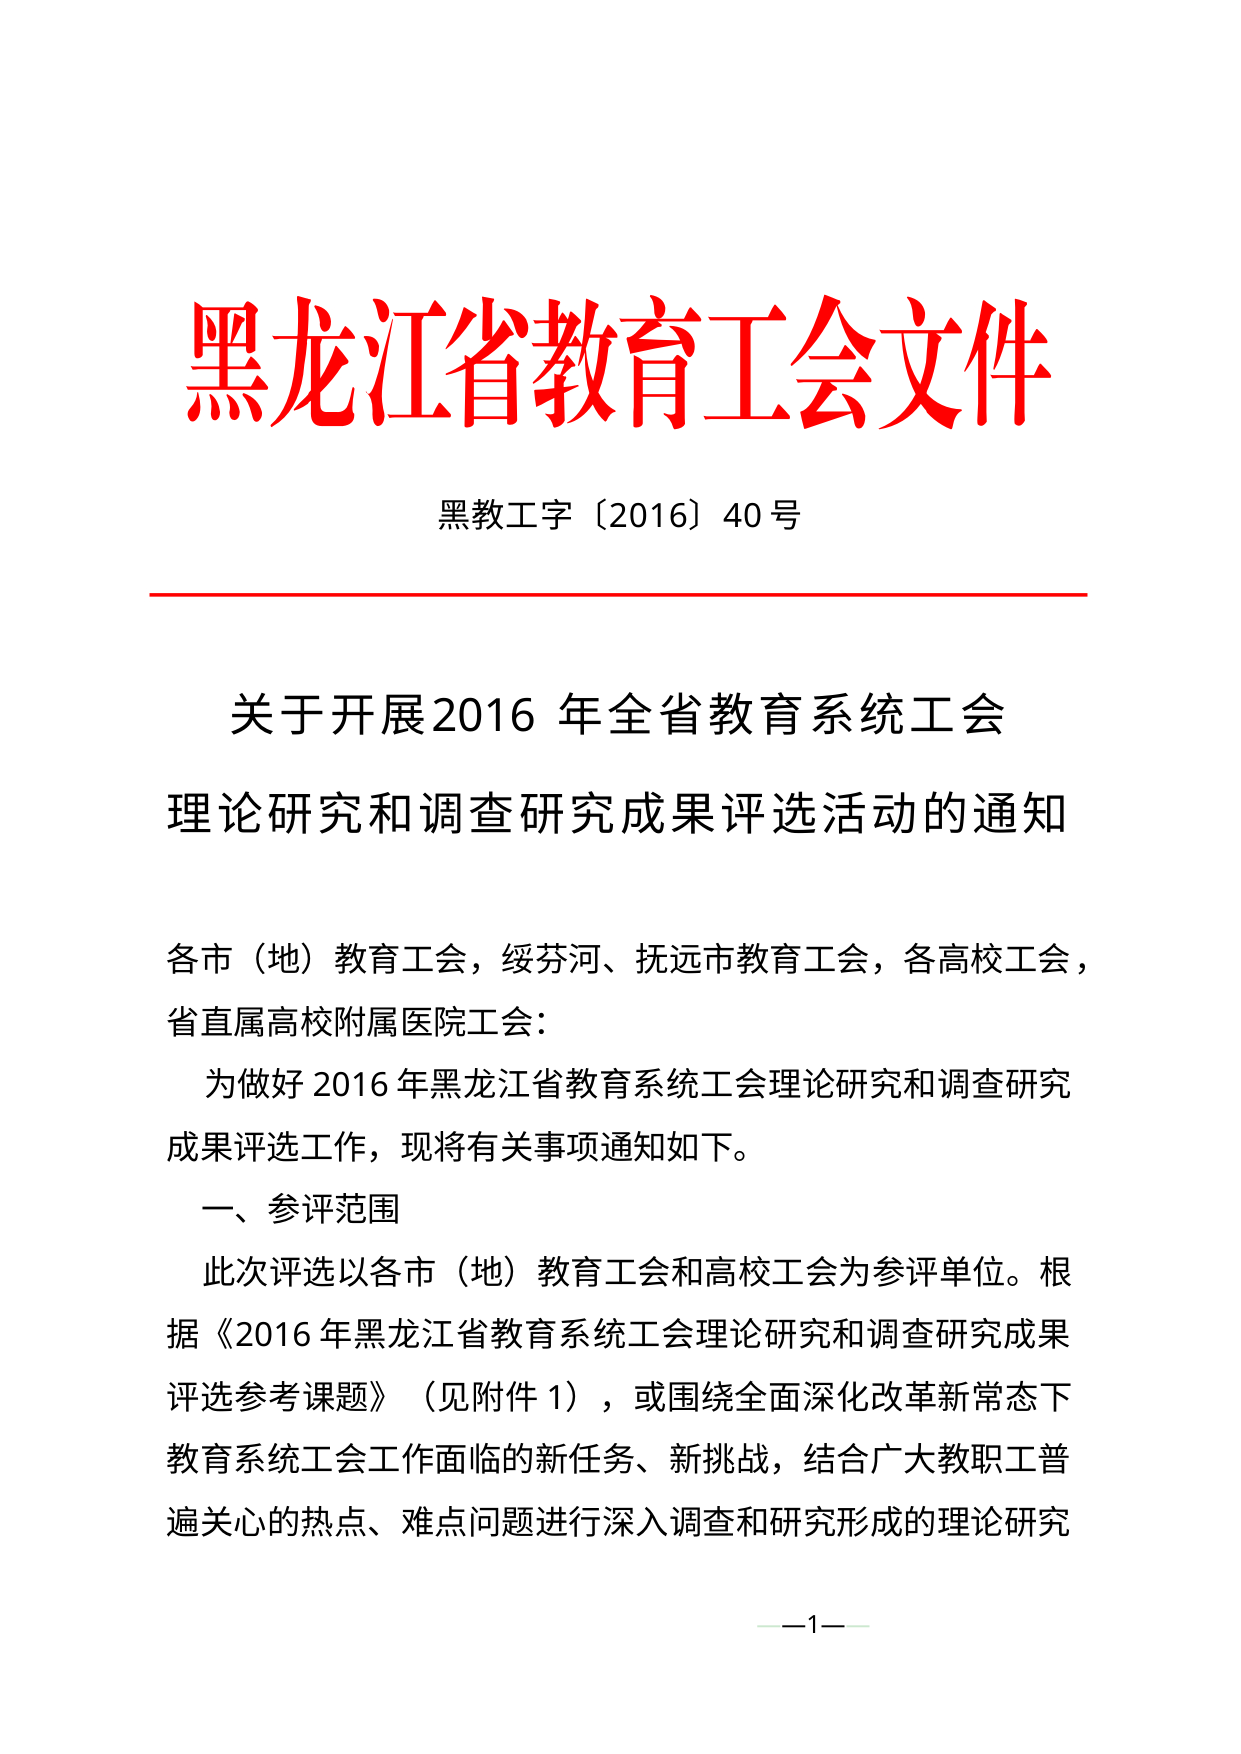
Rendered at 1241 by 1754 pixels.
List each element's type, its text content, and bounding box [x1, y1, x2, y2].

title 各市（地）教育工会，绥芬河、抚远市教育工会，各高校工会，省直属高校附属医院工会： [166, 922, 1074, 1047]
picture [0, 1, 1236, 717]
title 关于开展2016年全省教育系统工会 [166, 662, 1074, 761]
text 为做好2016年黑龙江省教育系统工会理论研究和调查研究成果评选工作，现将有关事项通知如下。 [166, 1047, 1074, 1172]
text 黑教工字〔2016〕40号 [166, 489, 1074, 537]
text 一、参评范围 [166, 1172, 1074, 1234]
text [166, 1234, 1074, 1547]
title 理论研究和调查研究成果评选活动的通知 [166, 761, 1074, 859]
